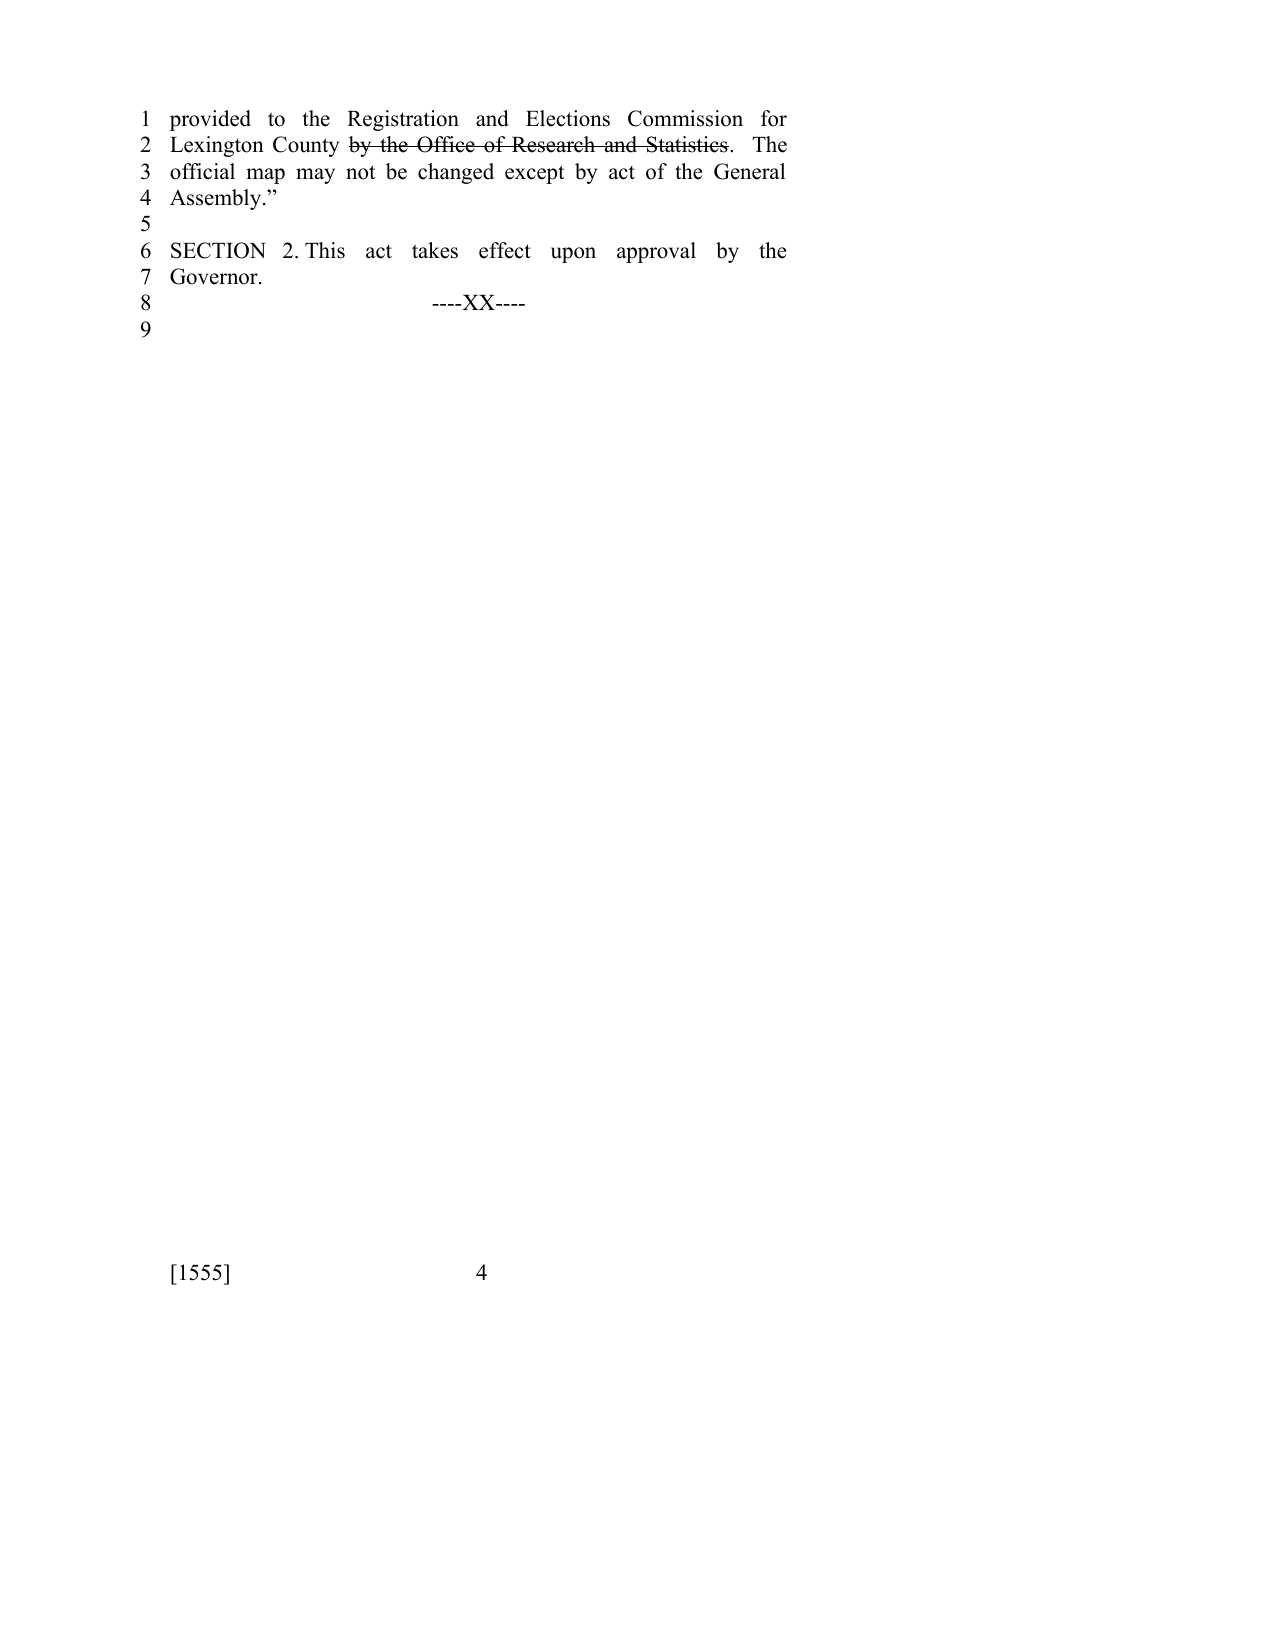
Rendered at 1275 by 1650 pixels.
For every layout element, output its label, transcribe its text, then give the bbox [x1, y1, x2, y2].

text ----XX---- [169, 289, 787, 316]
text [169, 105, 787, 210]
text SECTION 2. This act takes effect upon approval by the Governor. [169, 237, 787, 289]
